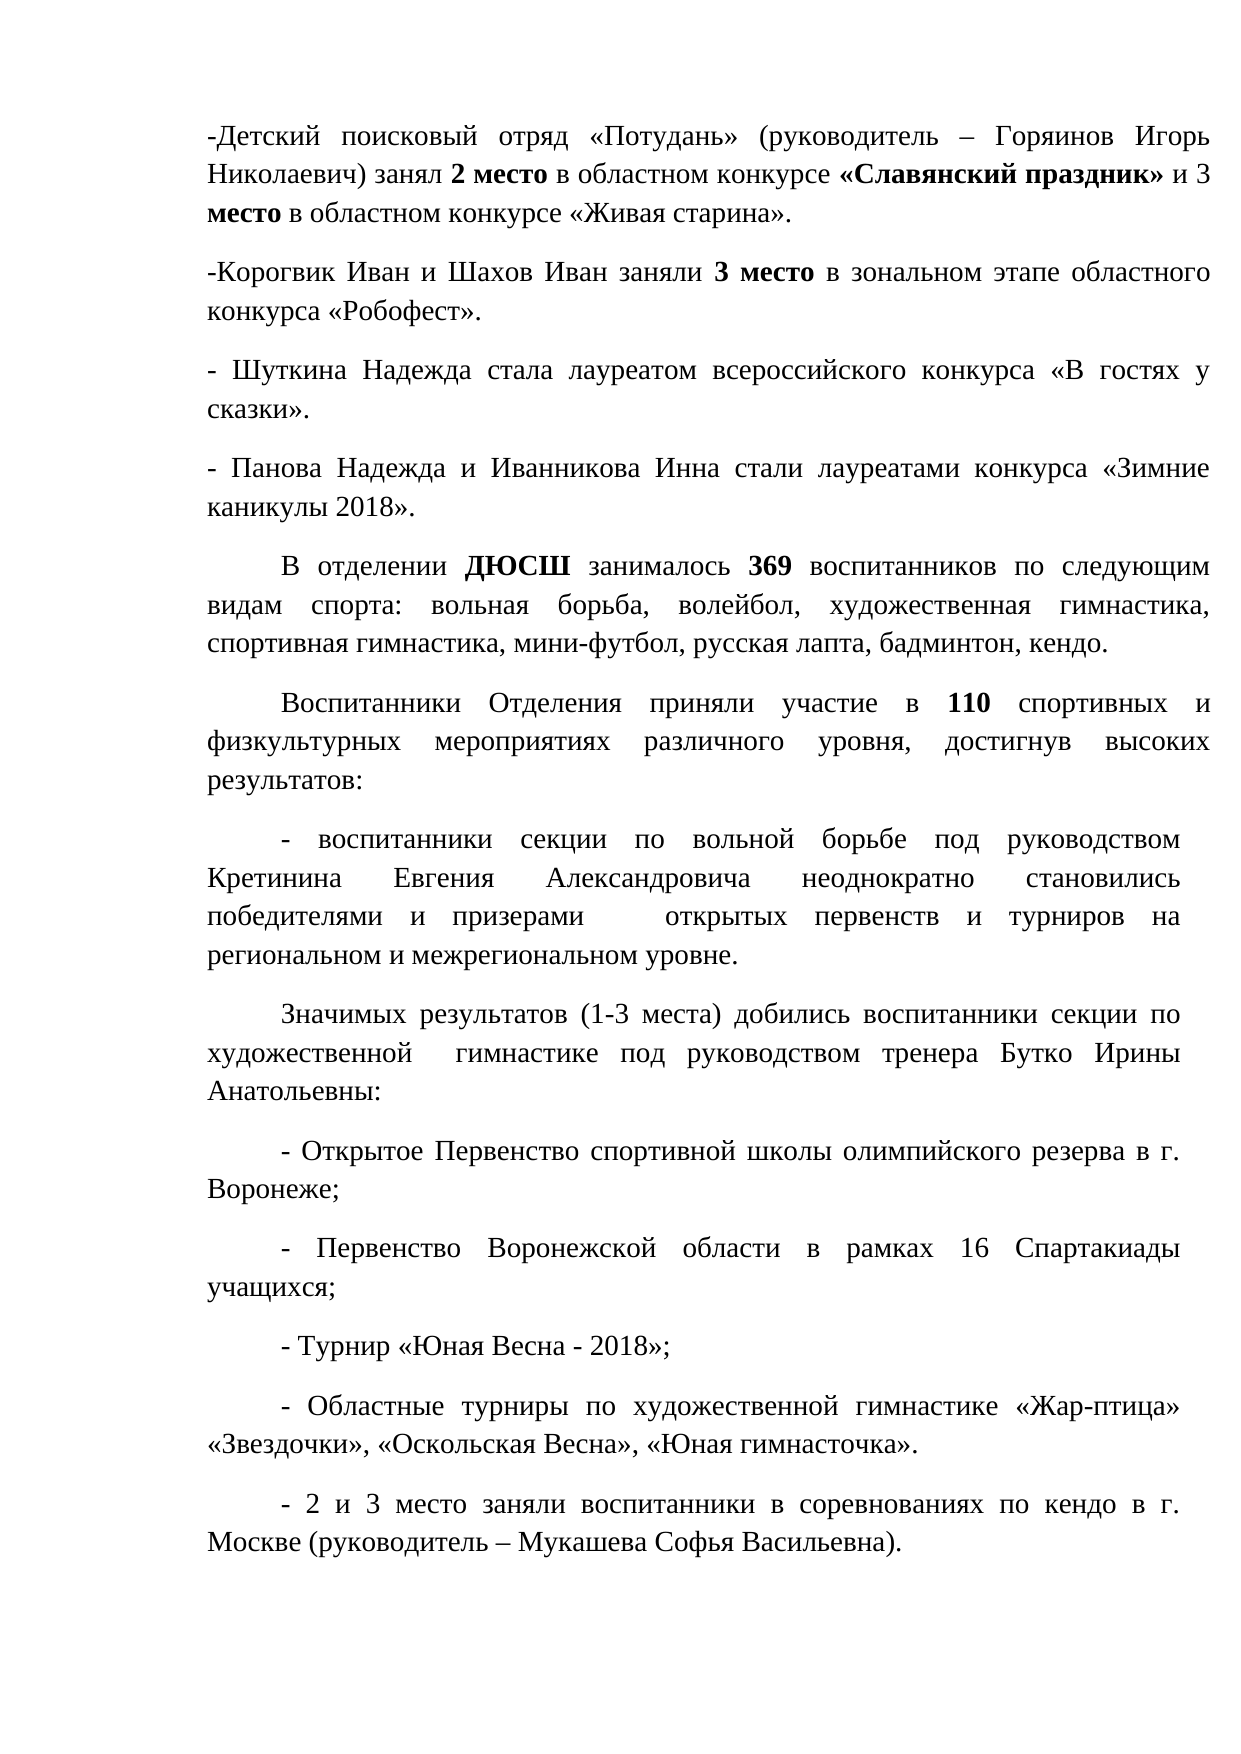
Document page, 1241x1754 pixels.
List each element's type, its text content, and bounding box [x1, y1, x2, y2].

text - Открытое Первенство спортивной школы олимпийского резерва в г. Воронеже; [207, 1133, 1181, 1205]
text Воспитанники Отделения приняли участие в 110 спортивных и физкультурных мероприятиях различного уровня, достигнув высоких результатов: [207, 685, 1211, 795]
text - Турнир «Юная Весна - 2018»; [207, 1328, 1181, 1362]
text - воспитанники секции по вольной борьбе под руководством Кретинина Евгения Александровича неоднократно становились победителями и призерами открытых первенств и турниров на региональном и межрегиональном уровне. [207, 821, 1181, 970]
text - 2 и 3 место заняли воспитанники в соревнованиях по кендо в г. Москве (руководитель – Мукашева Софья Васильевна). [207, 1486, 1181, 1558]
text - Панова Надежда и Иванникова Инна стали лауреатами конкурса «Зимние каникулы 2018». [207, 450, 1211, 522]
text Значимых результатов (1-3 места) добились воспитанники секции по художественной гимнастике под руководством тренера Бутко Ирины Анатольевны: [207, 996, 1181, 1107]
text - Областные турниры по художественной гимнастике «Жар-птица» «Звездочки», «Оскольская Весна», «Юная гимнасточка». [207, 1388, 1181, 1460]
text -Корогвик Иван и Шахов Иван заняли 3 место в зональном этапе областного конкурса «Робофест». [207, 254, 1211, 327]
text В отделении ДЮСШ занималось 369 воспитанников по следующим видам спорта: вольная борьба, волейбол, художественная гимнастика, спортивная гимнастика, мини-футбол, русская лапта, бадминтон, кендо. [207, 548, 1211, 659]
text -Детский поисковый отряд «Потудань» (руководитель – Горяинов Игорь Николаевич) занял 2 место в областном конкурсе «Славянский праздник» и 3 место в областном конкурсе «Живая старина». [207, 118, 1211, 229]
text - Шуткина Надежда стала лауреатом всероссийского конкурса «В гостях у сказки». [207, 352, 1211, 424]
text - Первенство Воронежской области в рамках 16 Спартакиады учащихся; [207, 1231, 1181, 1303]
